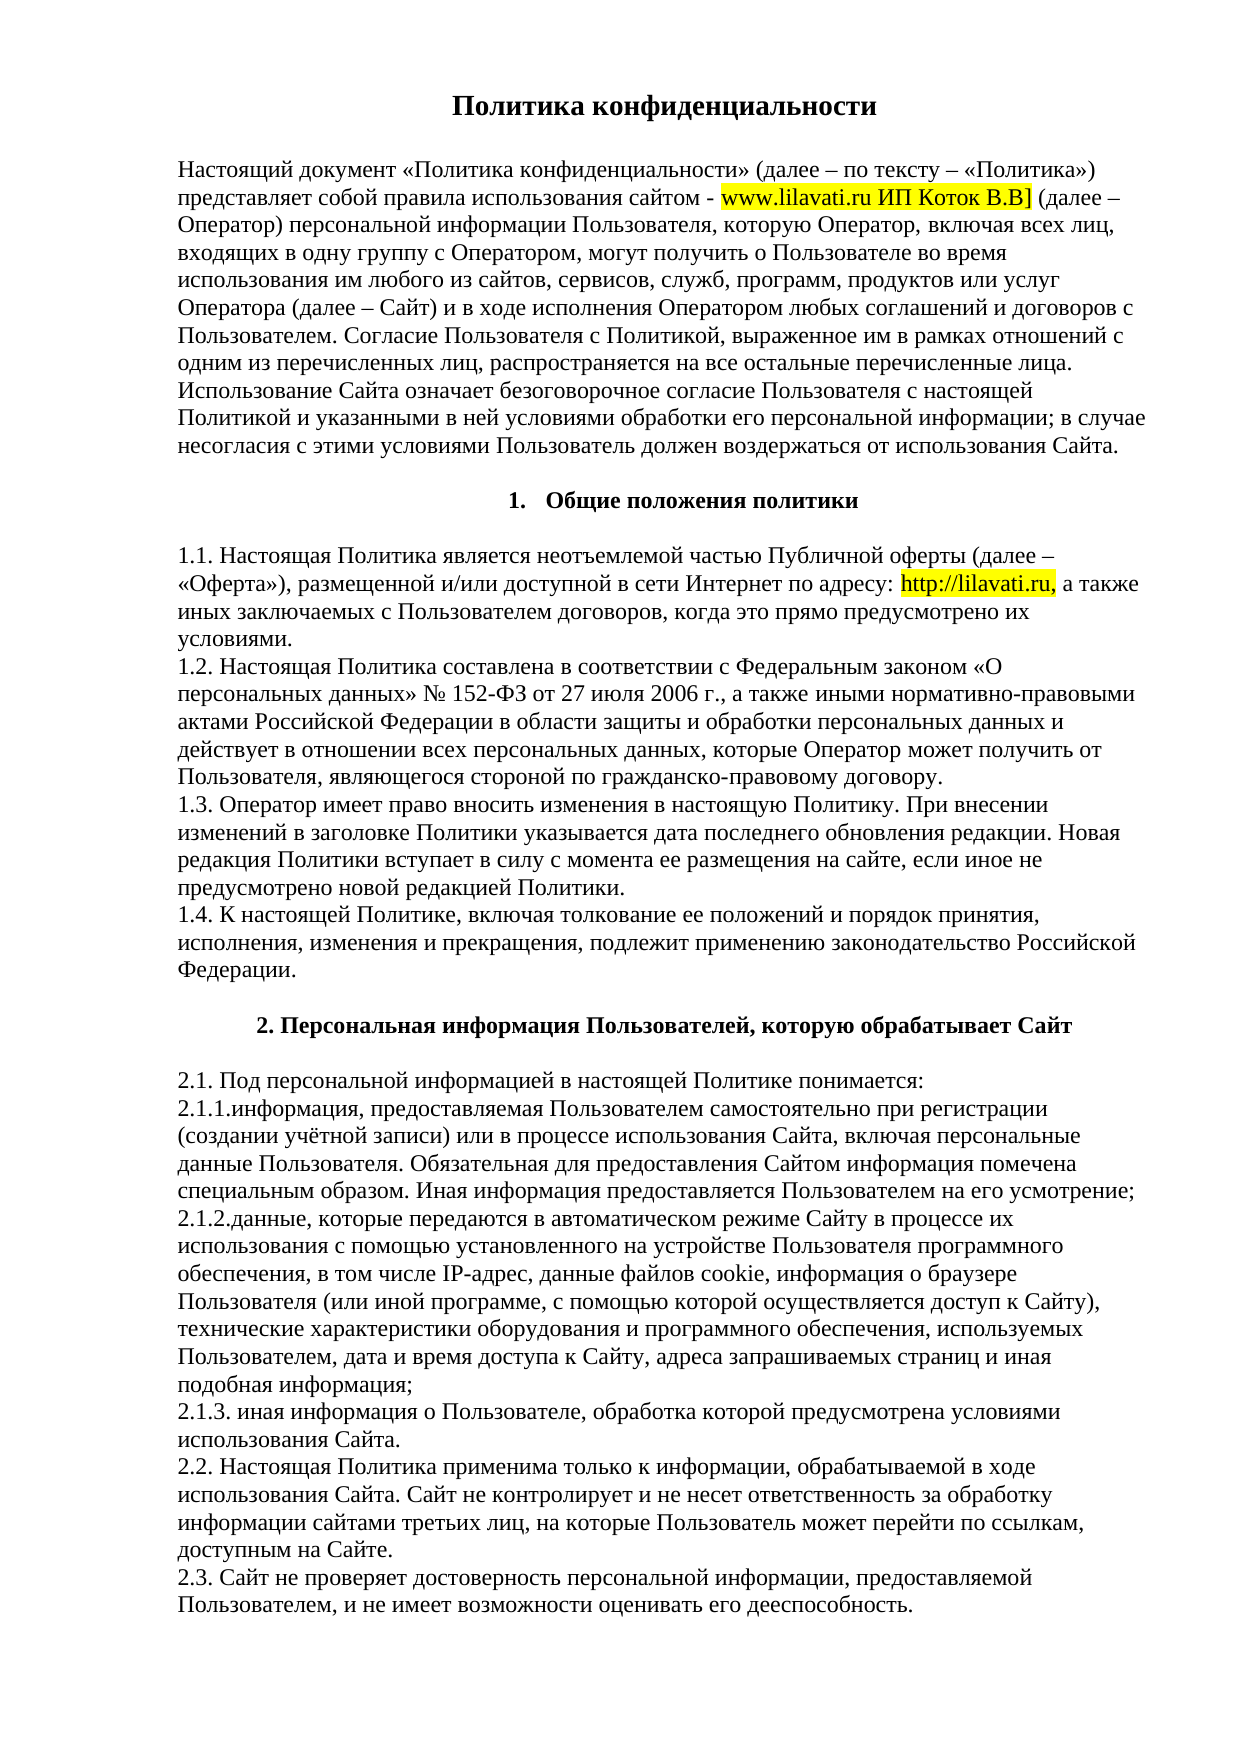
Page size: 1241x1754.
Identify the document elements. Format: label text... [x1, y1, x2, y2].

text 1.2. Настоящая Политика составлена в соответствии с Федеральным законом «О персональных данных» № 152-ФЗ от 27 июля 2006 г., а также иными нормативно-правовыми актами Российской Федерации в области защиты и обработки персональных данных и действует в отношении всех персональных данных, которые Оператор может получить от Пользователя, являющегося стороной по гражданско-правовому договору. [177, 652, 1152, 790]
text Использование Сайта означает безоговорочное согласие Пользователя с настоящей Политикой и указанными в ней условиями обработки его персональной информации; в случае несогласия с этими условиями Пользователь должен воздержаться от использования Сайта. [177, 376, 1152, 459]
text 2.3. Сайт не проверяет достоверность персональной информации, предоставляемой Пользователем, и не имеет возможности оценивать его дееспособность. [177, 1563, 1152, 1618]
text Политика конфиденциальности [177, 88, 1152, 121]
text 2.1.1.информация, предоставляемая Пользователем самостоятельно при регистрации (создании учётной записи) или в процессе использования Сайта, включая персональные данные Пользователя. Обязательная для предоставления Сайтом информация помечена специальным образом. Иная информация предоставляется Пользователем на его усмотрение; [177, 1093, 1152, 1204]
text 2.1.3. иная информация о Пользователе, обработка которой предусмотрена условиями использования Сайта. [177, 1397, 1152, 1452]
text Настоящий документ «Политика конфиденциальности» (далее – по тексту – «Политика») представляет собой правила использования сайтом - www.lilavati.ru ИП Коток В.В] (далее – Оператор) персональной информации Пользователя, которую Оператор, включая всех лиц, входящих в одну группу с Оператором, могут получить о Пользователе во время использования им любого из сайтов, сервисов, служб, программ, продуктов или услуг Оператора (далее – Сайт) и в ходе исполнения Оператором любых соглашений и договоров с Пользователем. Согласие Пользователя с Политикой, выраженное им в рамках отношений с одним из перечисленных лиц, распространяется на все остальные перечисленные лица. [177, 155, 1152, 376]
text 2.1.2.данные, которые передаются в автоматическом режиме Сайту в процессе их использования с помощью установленного на устройстве Пользователя программного обеспечения, в том числе IP-адрес, данные файлов cookie, информация о браузере Пользователя (или иной программе, с помощью которой осуществляется доступ к Сайту), технические характеристики оборудования и программного обеспечения, используемых Пользователем, дата и время доступа к Сайту, адреса запрашиваемых страниц и иная подобная информация; [177, 1204, 1152, 1397]
text 2.1. Под персональной информацией в настоящей Политике понимается: [177, 1066, 1152, 1093]
text 1.4. К настоящей Политике, включая толкование ее положений и порядок принятия, исполнения, изменения и прекращения, подлежит применению законодательство Российской Федерации. [177, 900, 1152, 983]
text 1.1. Настоящая Политика является неотъемлемой частью Публичной оферты (далее – «Оферта»), размещенной и/или доступной в сети Интернет по адресу: http://lilavati.ru, а также иных заключаемых с Пользователем договоров, когда это прямо предусмотрено их условиями. [177, 541, 1152, 652]
text 1.3. Оператор имеет право вносить изменения в настоящую Политику. При внесении изменений в заголовке Политики указывается дата последнего обновления редакции. Новая редакция Политики вступает в силу с момента ее размещения на сайте, если иное не предусмотрено новой редакцией Политики. [177, 790, 1152, 900]
text 2.2. Настоящая Политика применима только к информации, обрабатываемой в ходе использования Сайта. Сайт не контролирует и не несет ответственность за обработку информации сайтами третьих лиц, на которые Пользователь может перейти по ссылкам, доступным на Сайте. [177, 1452, 1152, 1563]
text 2. Персональная информация Пользователей, которую обрабатывает Сайт [177, 1011, 1152, 1038]
list Общие положения политики [215, 486, 1152, 514]
